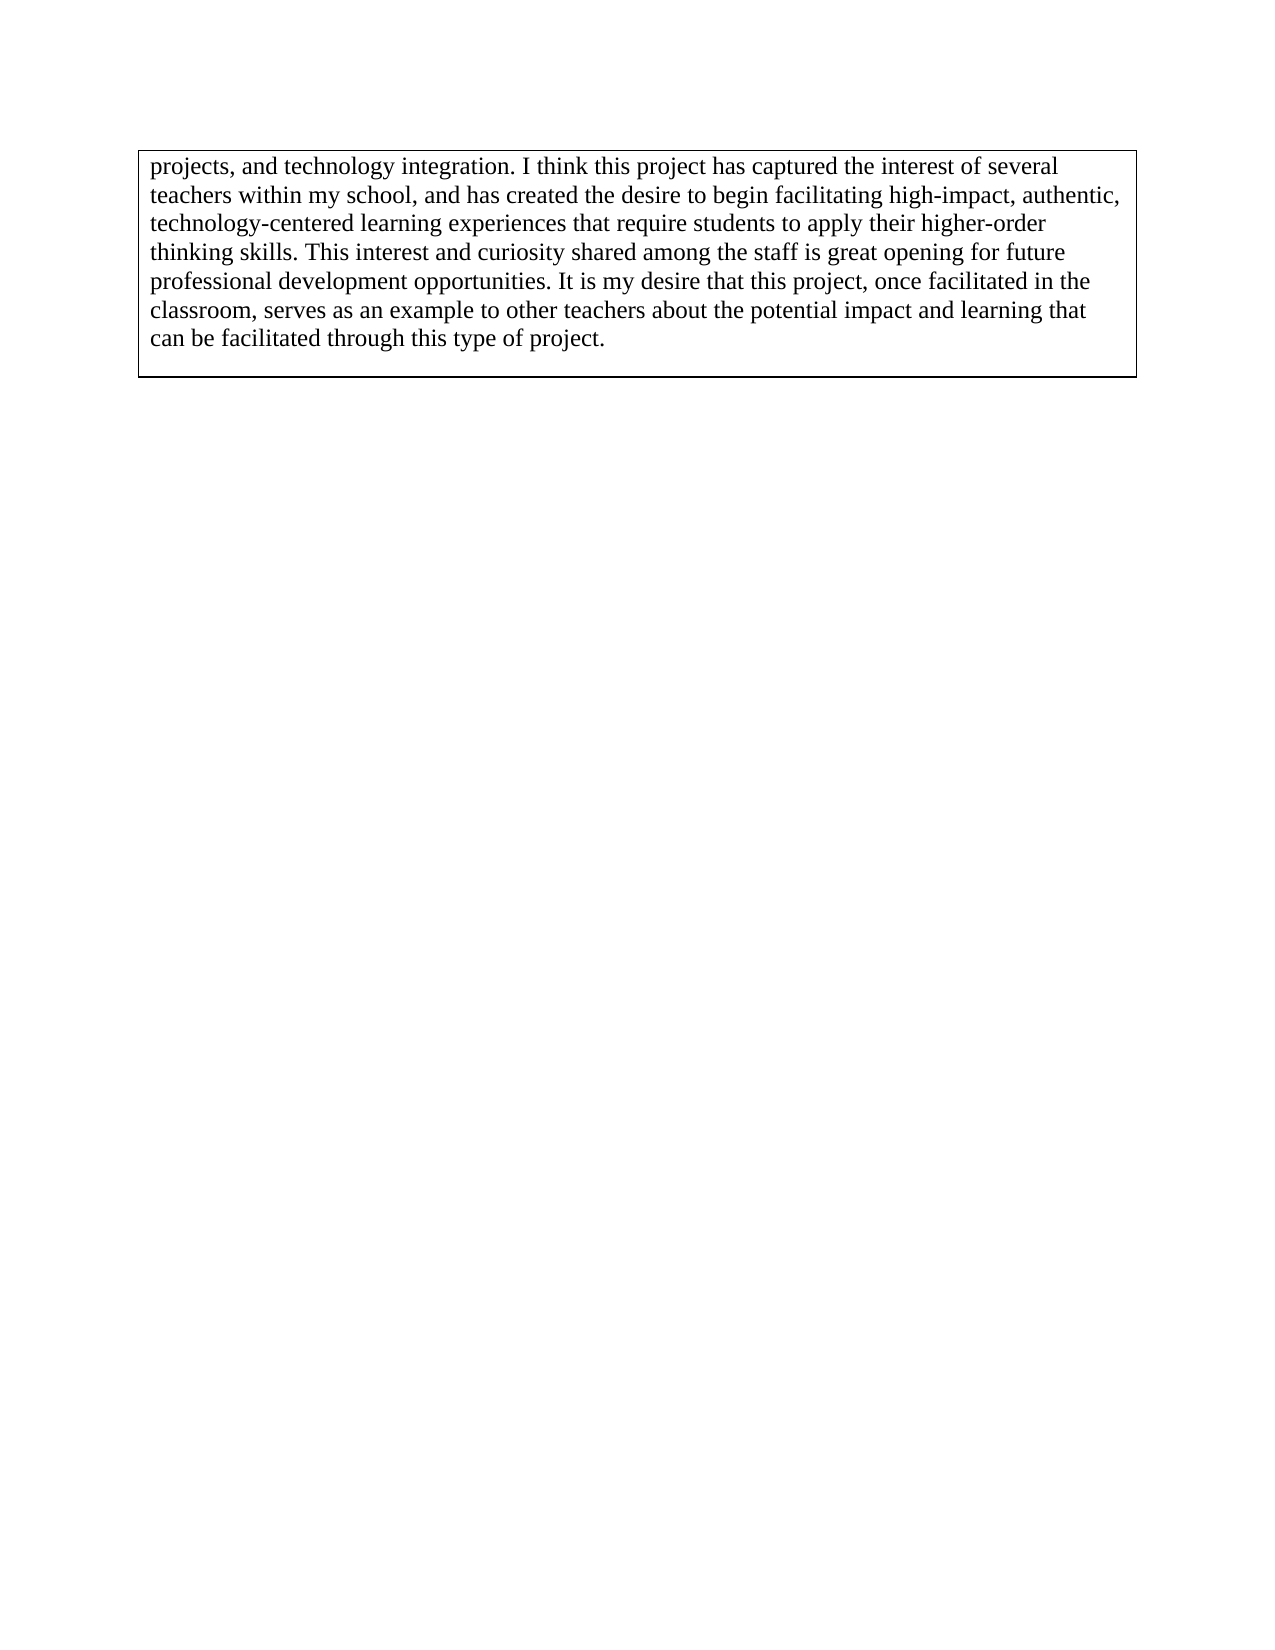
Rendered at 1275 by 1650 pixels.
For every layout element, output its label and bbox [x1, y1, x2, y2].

table_cell [139, 151, 1136, 376]
